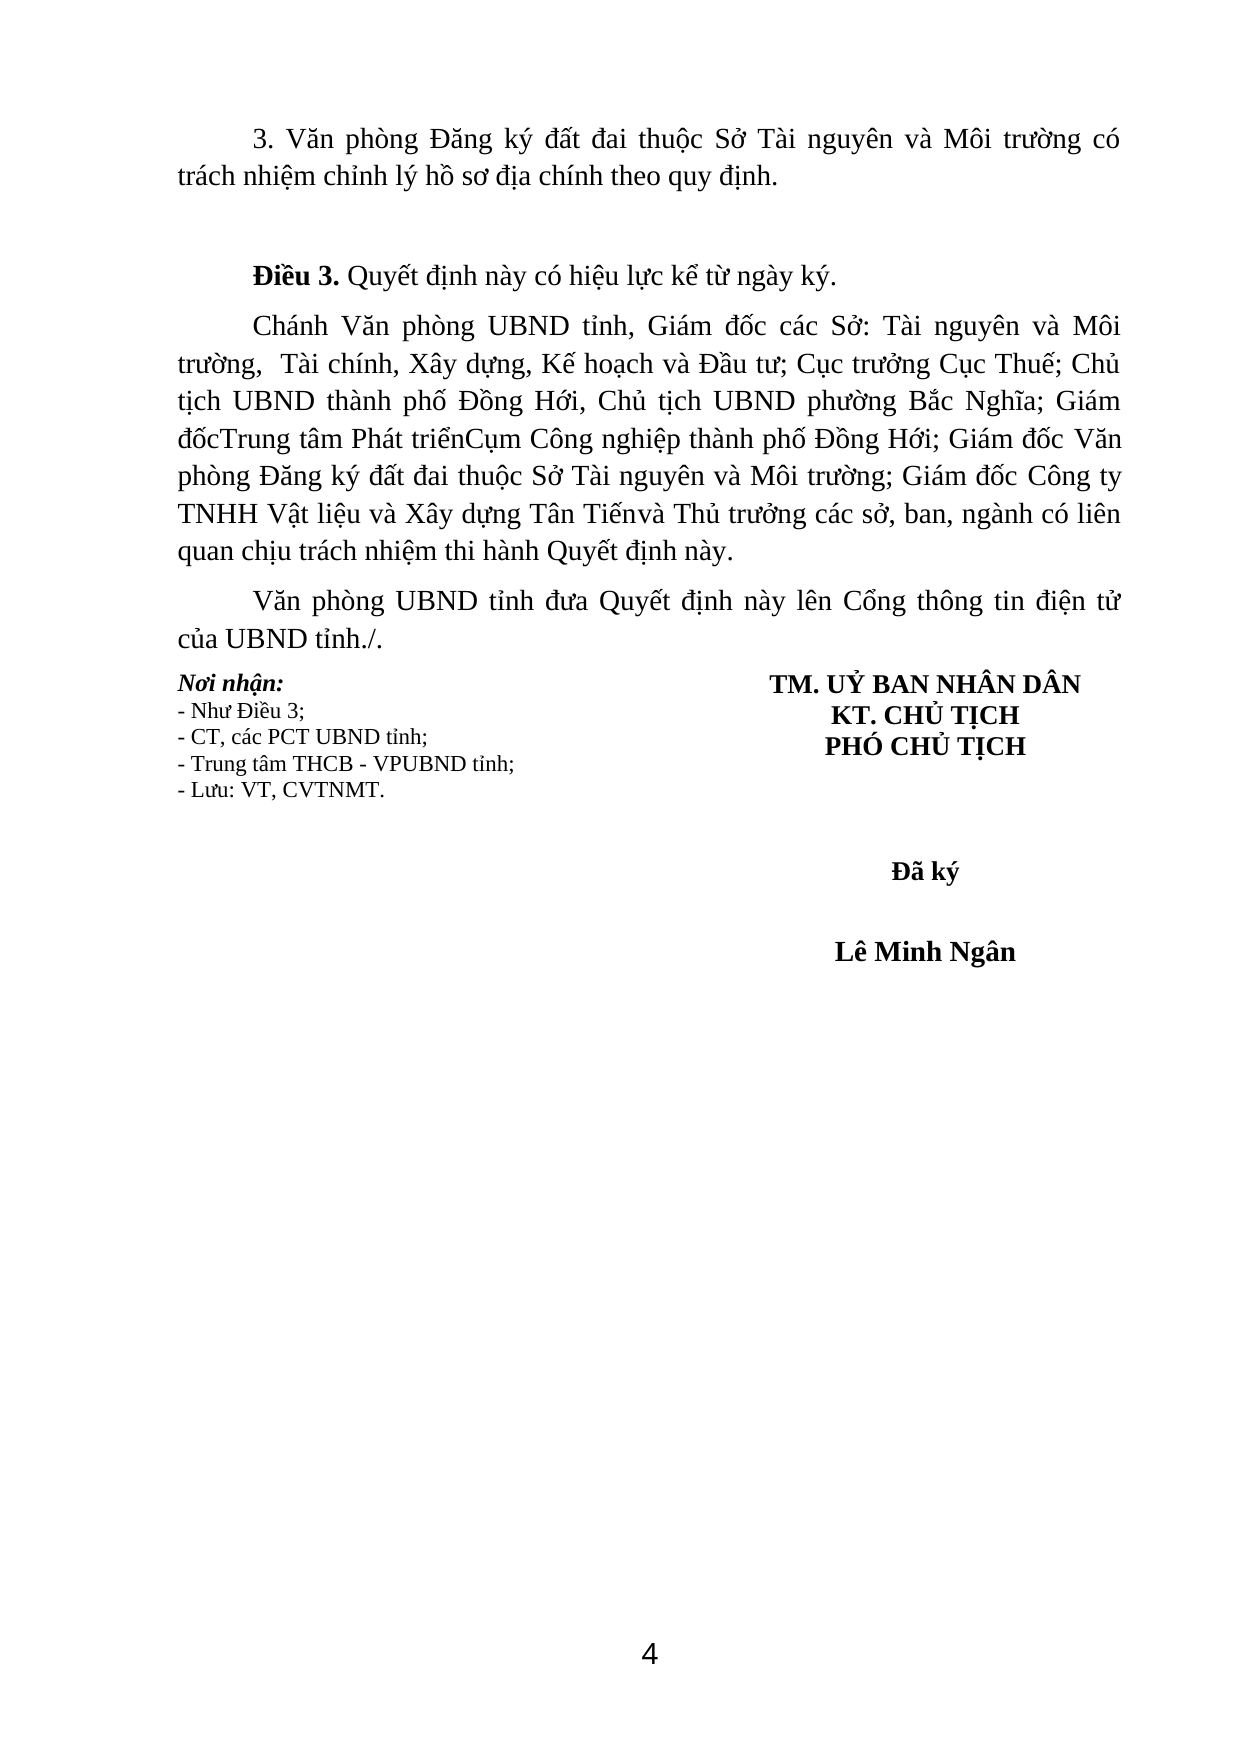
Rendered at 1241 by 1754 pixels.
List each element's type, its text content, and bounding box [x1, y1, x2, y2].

text Chánh Văn phòng UBND tỉnh, Giám đốc các Sở: Tài nguyên và Môi trường, Tài chính, Xây dựng, Kế hoạch và Đầu tư; Cục trưởng Cục Thuế; Chủ tịch UBND thành phố Đồng Hới, Chủ tịch UBND phường Bắc Nghĩa; Giám đốcTrung tâm Phát triểnCụm Công nghiệp thành phố Đồng Hới; Giám đốc Văn phòng Đăng ký đất đai thuộc Sở Tài nguyên và Môi trường; Giám đốc Công ty TNHH Vật liệu và Xây dựng Tân Tiếnvà Thủ trưởng các sở, ban, ngành có liên quan chịu trách nhiệm thi hành Quyết định này. [177, 306, 1122, 568]
text 3. Văn phòng Đăng ký đất đai thuộc Sở Tài nguyên và Môi trường có trách nhiệm chỉnh lý hồ sơ địa chính theo quy định. [177, 118, 1122, 193]
text Điều 3. Quyết định này có hiệu lực kể từ ngày ký. [177, 256, 1122, 293]
table_header Nơi nhận: - Như Điều 3; - CT, các PCT UBND tỉnh; - Trung tâm THCB - VPUBND tỉnh; - Lưu: VT, CVTNMT. [166, 668, 673, 968]
table_header TM. UỶ BAN NHÂN DÂN KT. CHỦ TỊCH PHÓ CHỦ TỊCH Đã ký Lê Minh Ngân [673, 668, 1178, 968]
text Văn phòng UBND tỉnh đưa Quyết định này lên Cổng thông tin điện tử của UBND tỉnh./. [177, 581, 1122, 656]
